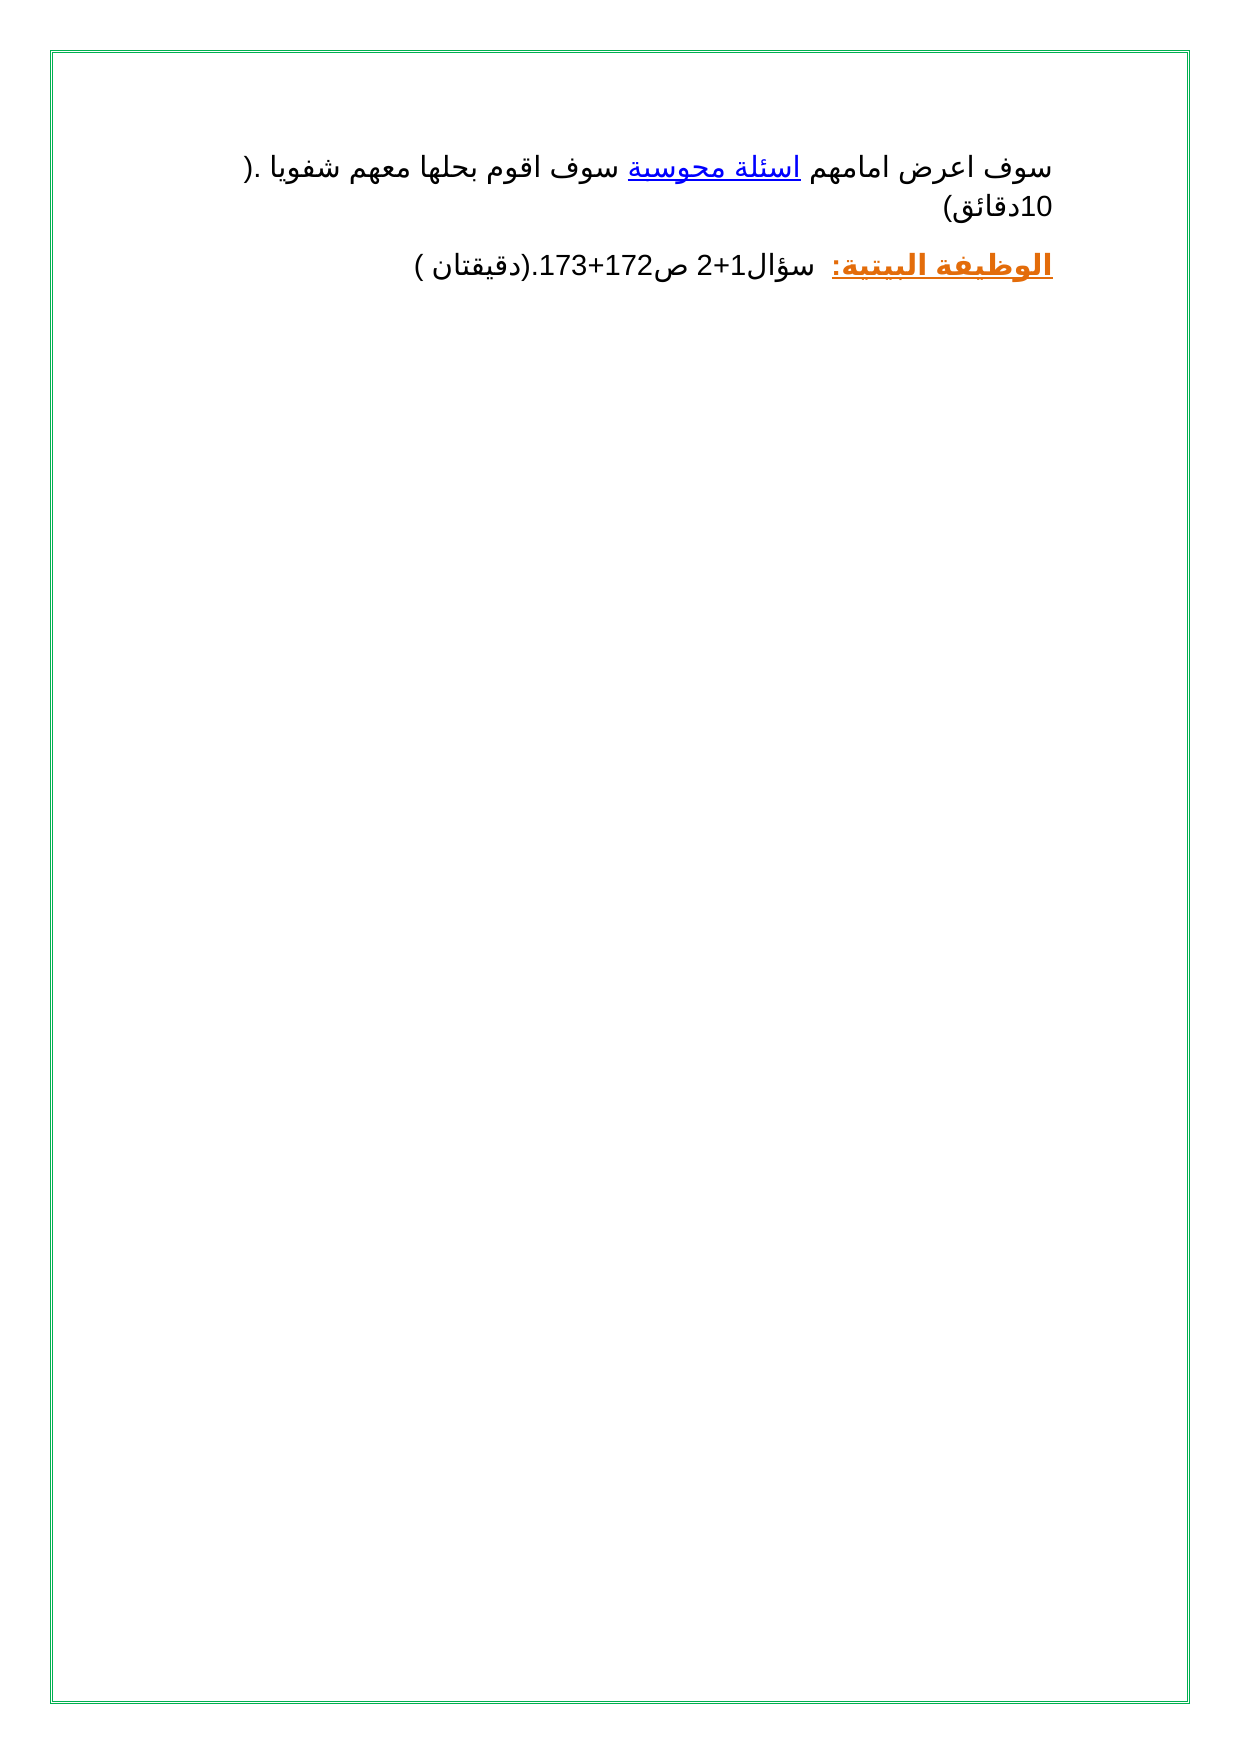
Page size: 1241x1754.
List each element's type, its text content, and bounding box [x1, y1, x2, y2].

text الوظيفة البيتية: سؤال1+2 ص172+173.(دقيقتان ) [187, 248, 1053, 281]
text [187, 150, 1053, 222]
